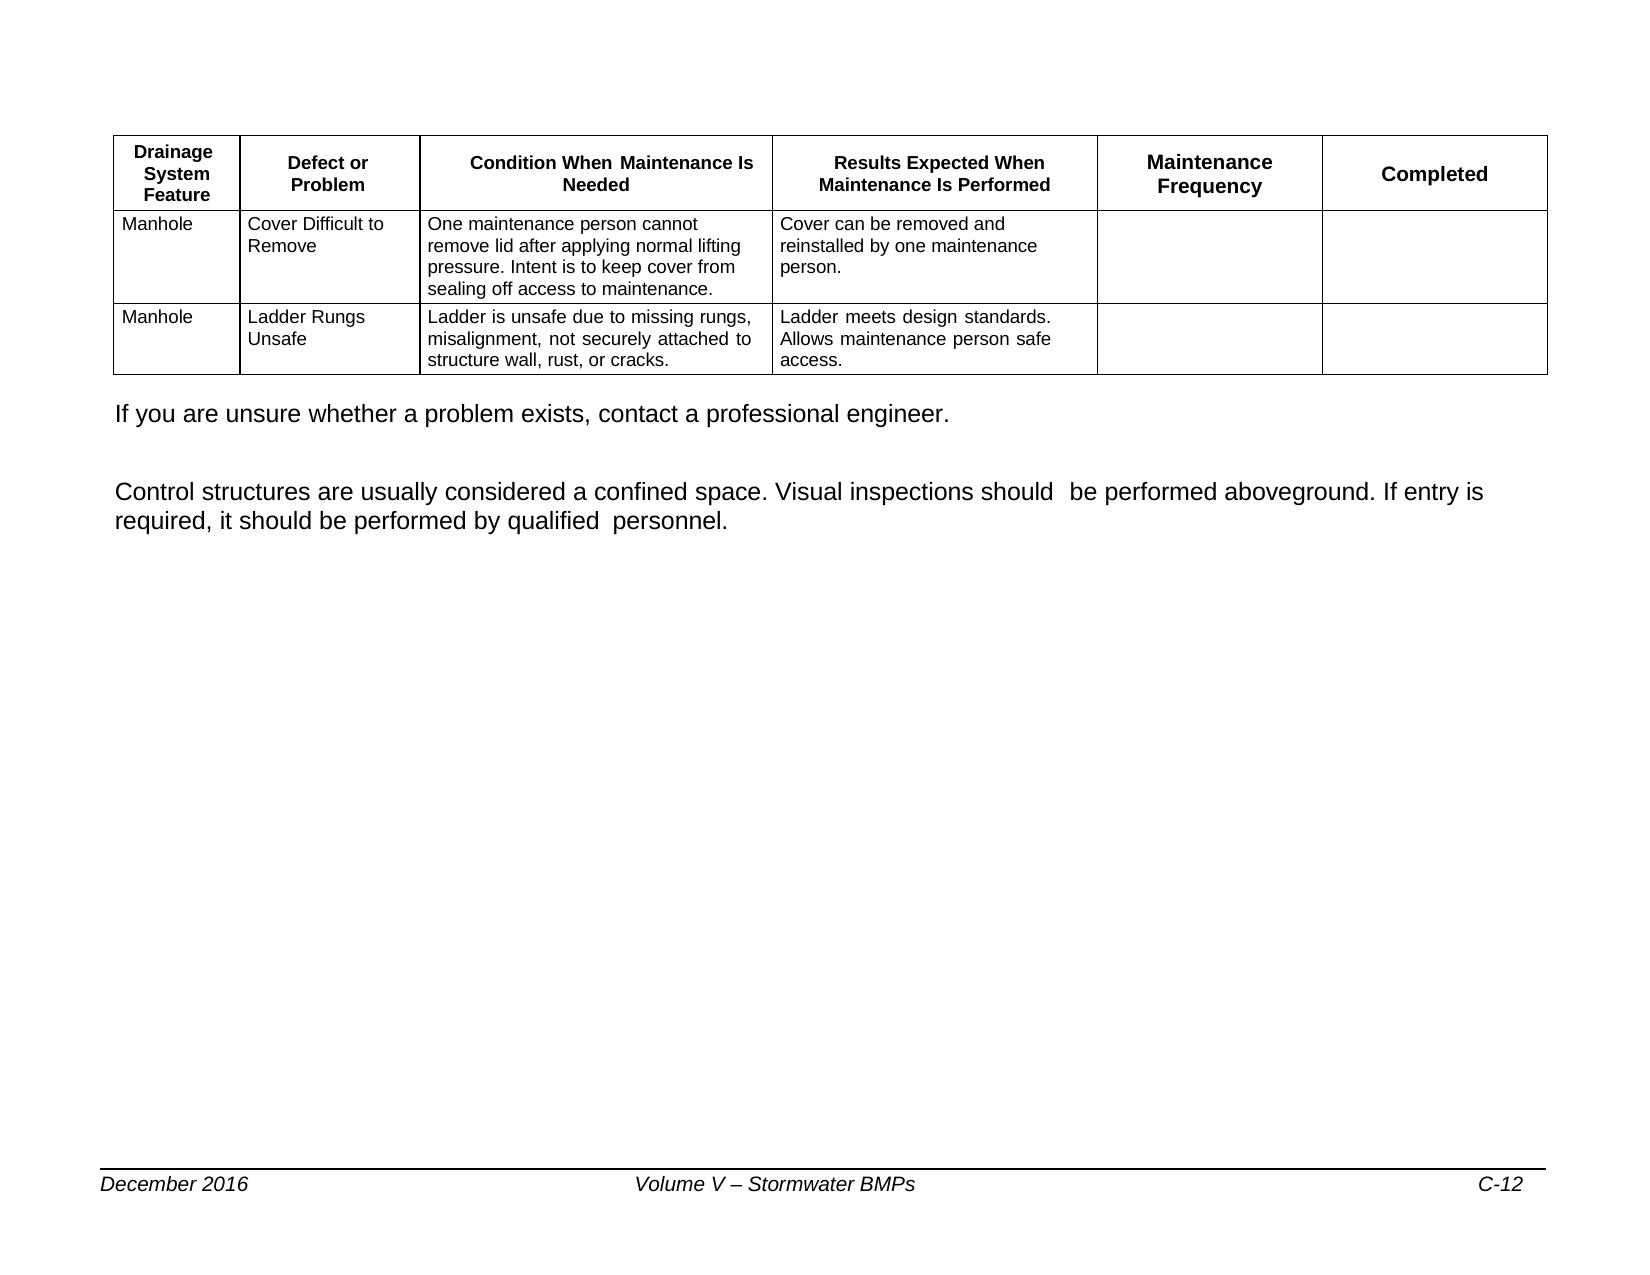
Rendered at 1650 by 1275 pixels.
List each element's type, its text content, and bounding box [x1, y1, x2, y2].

table_cell [1323, 304, 1547, 374]
table_header Maintenance Frequency [1098, 136, 1322, 210]
table_cell One maintenance person cannot remove lid after applying normal lifting pressure. Intent is to keep cover from sealing off access to maintenance. [421, 211, 772, 303]
table_cell [1323, 211, 1547, 303]
table_header Completed [1323, 136, 1547, 210]
table_header Results Expected When Maintenance Is Performed [773, 136, 1097, 210]
table_cell Cover Difficult to Remove [241, 211, 419, 303]
table_cell [1098, 211, 1322, 303]
table_cell Manhole [114, 304, 239, 374]
table_cell Ladder meets design standards. Allows maintenance person safe access. [773, 304, 1097, 374]
table_cell Cover can be removed and reinstalled by one maintenance person. [773, 211, 1097, 303]
text If you are unsure whether a problem exists, contact a professional engineer. [114, 399, 1546, 428]
table_cell Ladder Rungs Unsafe [241, 304, 419, 374]
table_header Defect or Problem [241, 136, 419, 210]
table_header Drainage System Feature [114, 136, 239, 210]
table_cell Ladder is unsafe due to missing rungs, misalignment, not securely attached to structure wall, rust, or cracks. [421, 304, 772, 374]
table_cell [1098, 304, 1322, 374]
text Control structures are usually considered a confined space. Visual inspections should be performed aboveground. If entry is required, it should be performed by qualified personnel. [114, 477, 1514, 534]
table_cell Manhole [114, 211, 239, 303]
table_header Condition When Maintenance Is Needed [421, 136, 772, 210]
